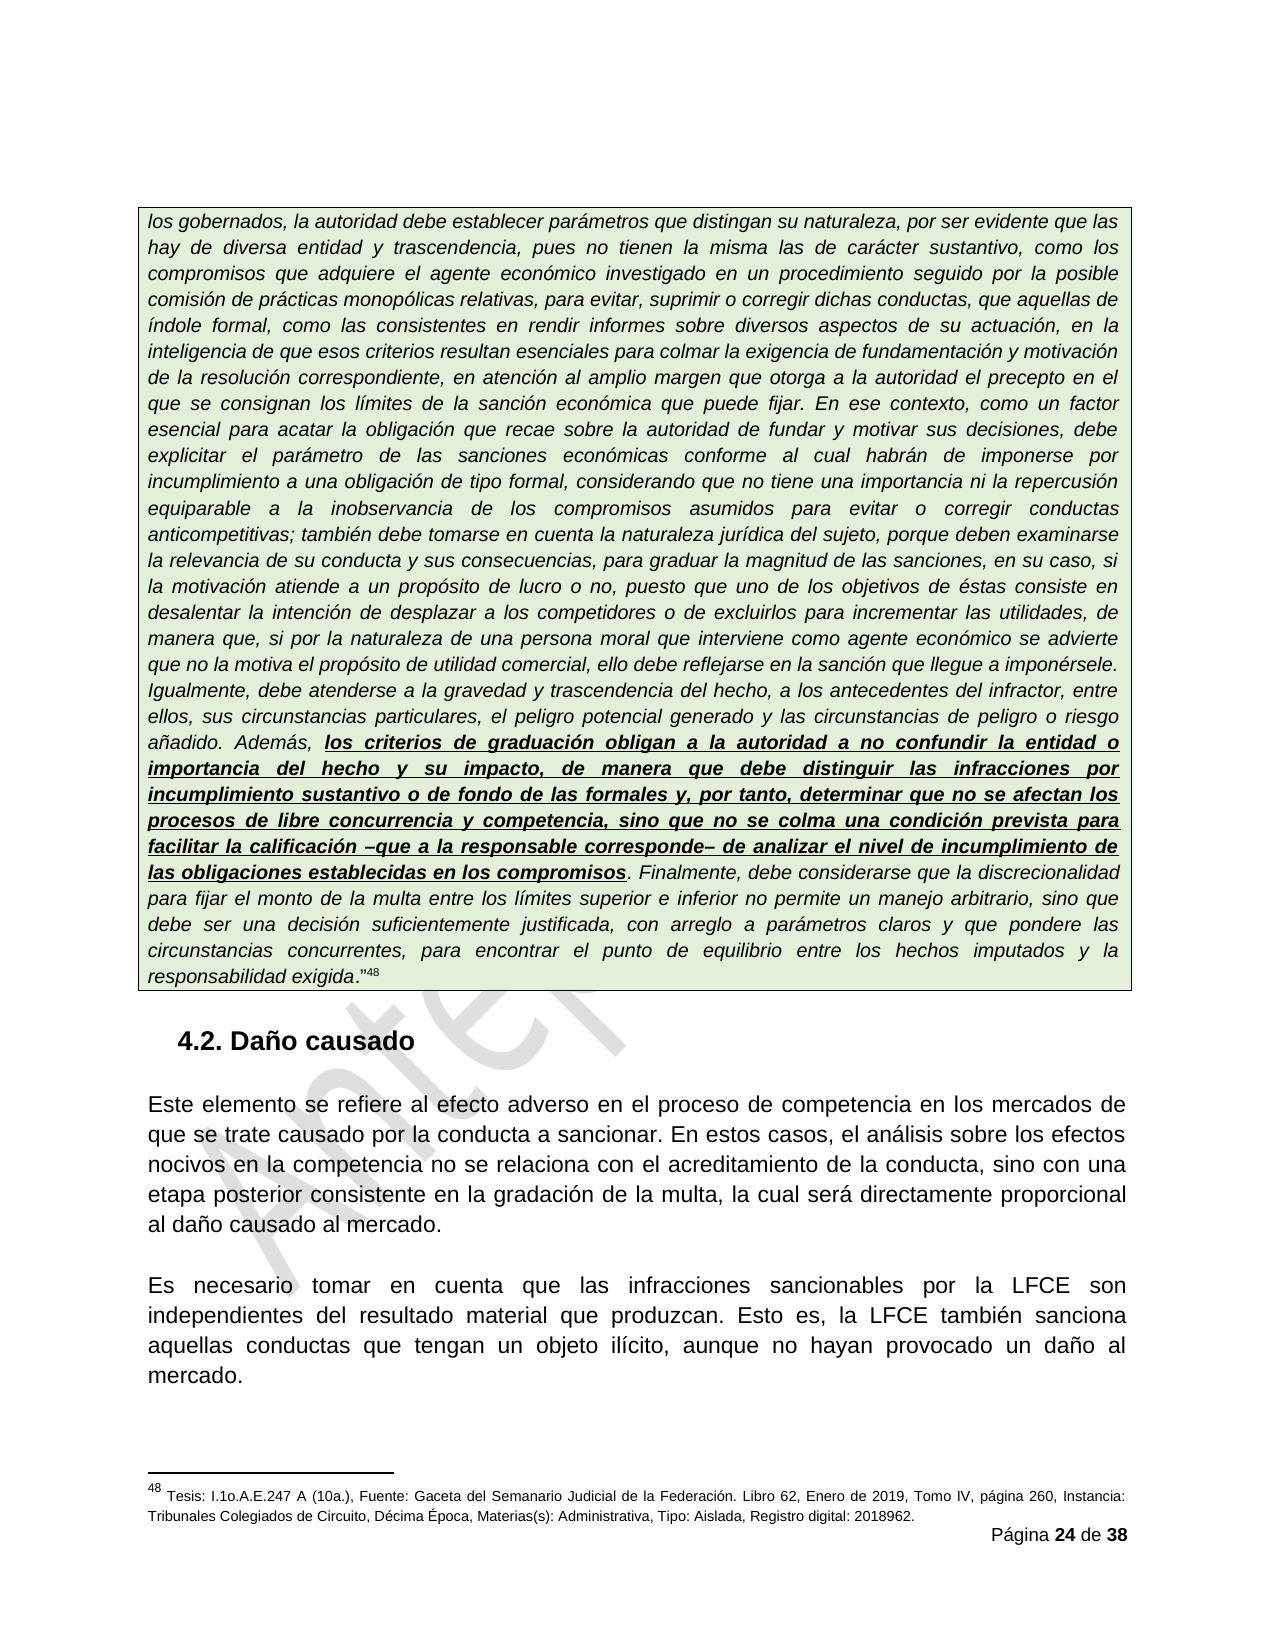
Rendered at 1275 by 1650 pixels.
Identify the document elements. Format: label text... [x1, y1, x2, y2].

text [139, 208, 1131, 990]
text 4.2. Daño causado [177, 1024, 1127, 1056]
text Es necesario tomar en cuenta que las infracciones sancionables por la LFCE son independientes del resultado material que produzcan. Esto es, la LFCE también sanciona aquellas conductas que tengan un objeto ilícito, aunque no hayan provocado un daño al mercado. [148, 1272, 1127, 1389]
text Este elemento se refiere al efecto adverso en el proceso de competencia en los mercados de que se trate causado por la conducta a sancionar. En estos casos, el análisis sobre los efectos nocivos en la competencia no se relaciona con el acreditamiento de la conducta, sino con una etapa posterior consistente en la gradación de la multa, la cual será directamente proporcional al daño causado al mercado. [148, 1091, 1127, 1238]
